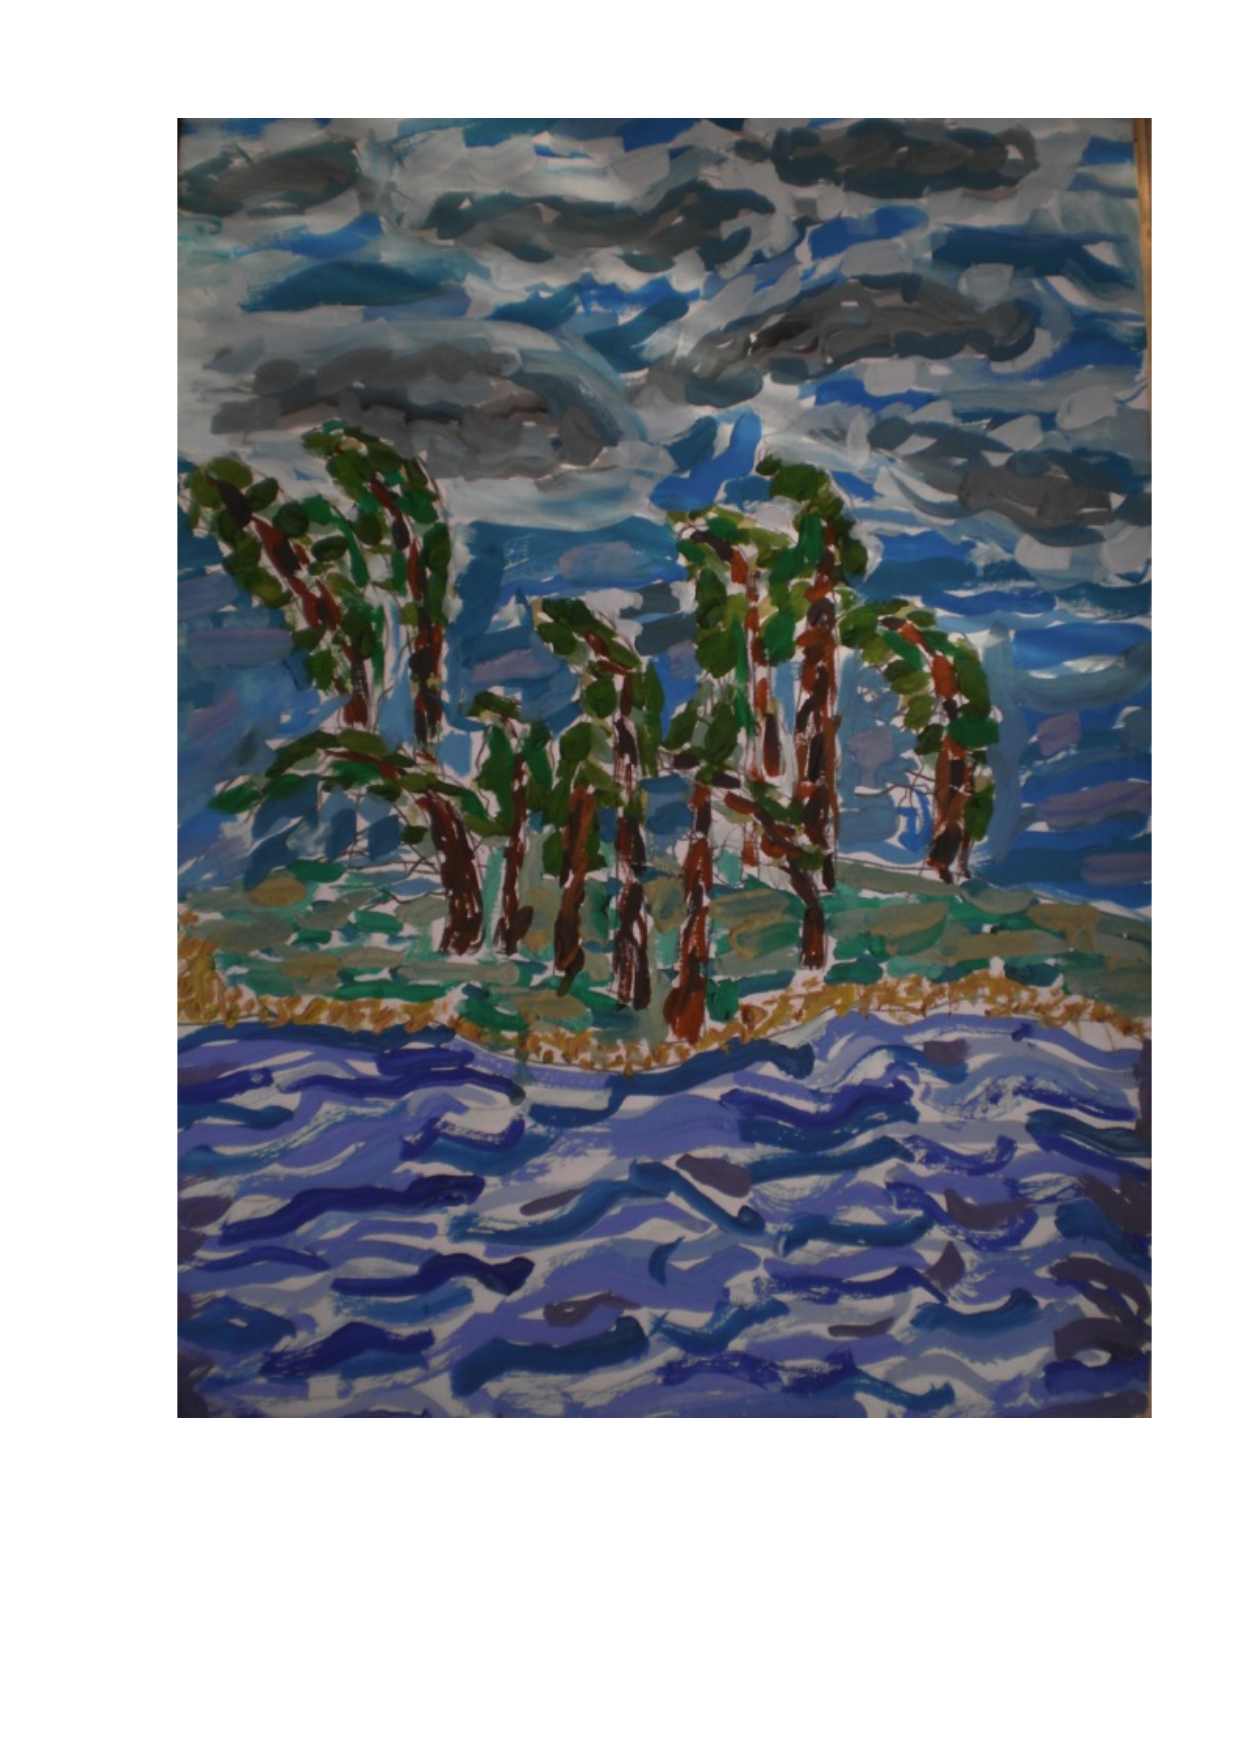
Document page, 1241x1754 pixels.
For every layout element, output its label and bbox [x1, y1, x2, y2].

picture [177, 118, 1152, 1418]
